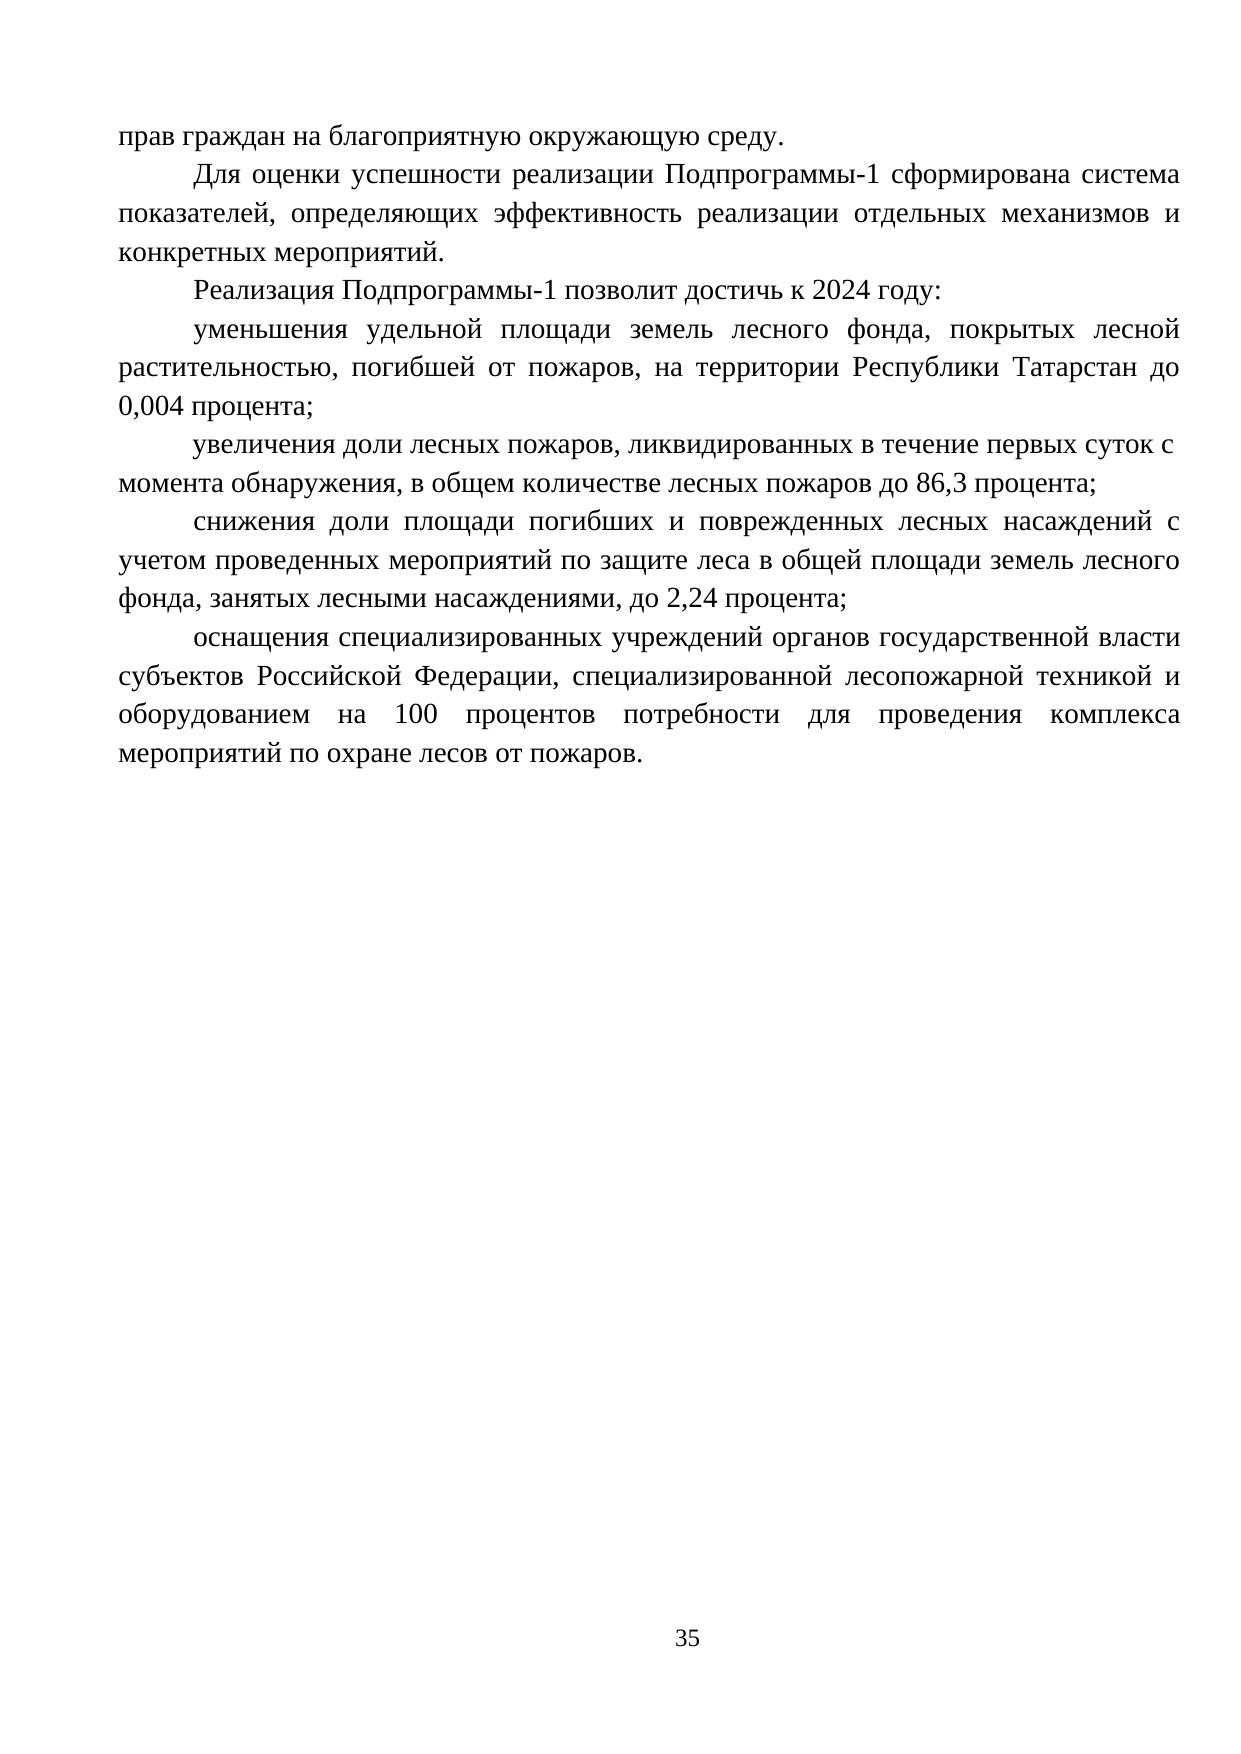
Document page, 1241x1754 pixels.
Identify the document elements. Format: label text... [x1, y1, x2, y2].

text Реализация Подпрограммы-1 позволит достичь к 2024 году: [118, 272, 1181, 306]
text Для оценки успешности реализации Подпрограммы-1 сформирована система показателей, определяющих эффективность реализации отдельных механизмов и конкретных мероприятий. [118, 157, 1181, 267]
text снижения доли площади погибших и поврежденных лесных насаждений с учетом проведенных мероприятий по защите леса в общей площади земель лесного фонда, занятых лесными насаждениями, до 2,24 процента; [118, 503, 1181, 614]
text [118, 118, 1181, 152]
text уменьшения удельной площади земель лесного фонда, покрытых лесной растительностью, погибшей от пожаров, на территории Республики Татарстан до 0,004 процента; [118, 311, 1181, 421]
text увеличения доли лесных пожаров, ликвидированных в течение первых суток с момента обнаружения, в общем количестве лесных пожаров до 86,3 процента; [118, 426, 1181, 498]
text оснащения специализированных учреждений органов государственной власти субъектов Российской Федерации, специализированной лесопожарной техникой и оборудованием на 100 процентов потребности для проведения комплекса мероприятий по охране лесов от пожаров. [118, 619, 1181, 768]
